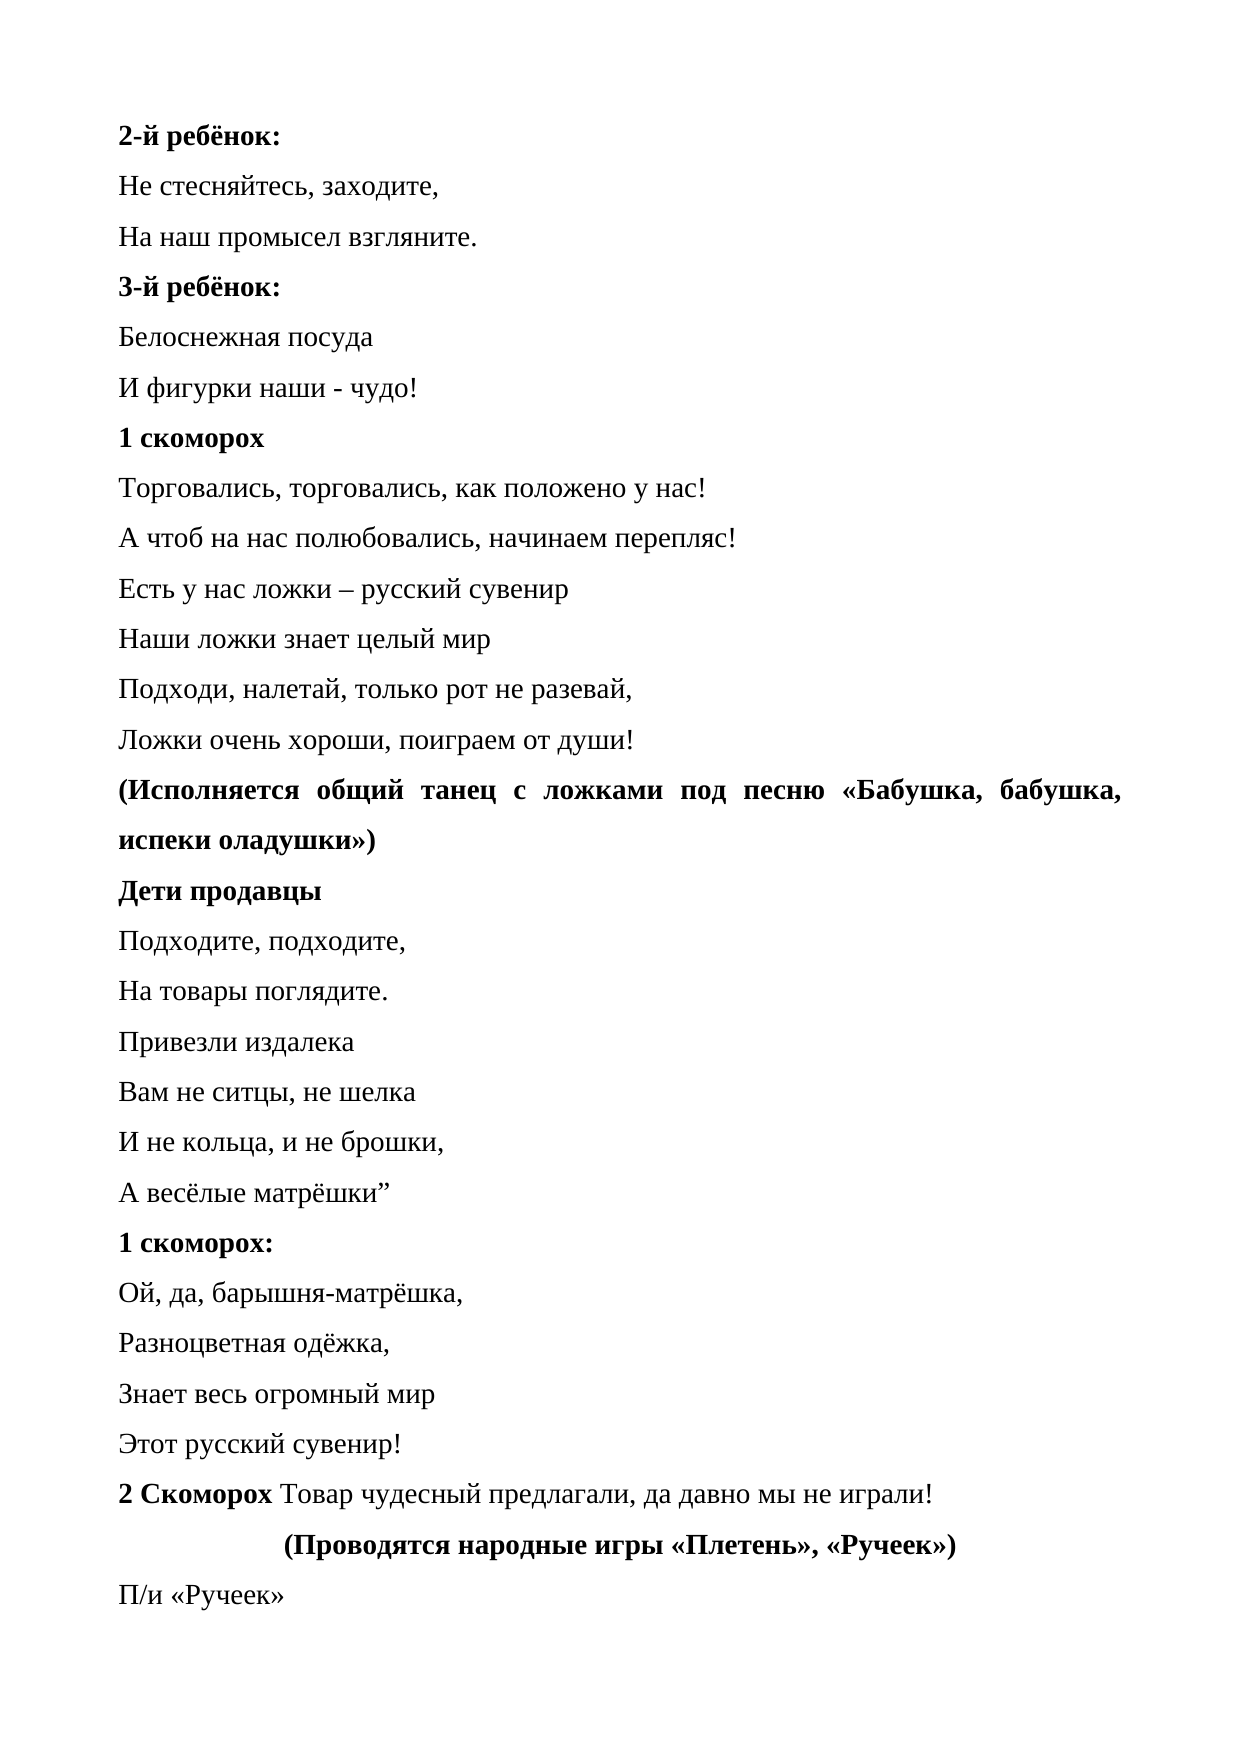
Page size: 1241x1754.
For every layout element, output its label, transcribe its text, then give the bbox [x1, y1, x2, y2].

text 3-й ребёнок: [118, 269, 1122, 303]
text Есть у нас ложки – русский сувенир [118, 571, 1122, 604]
text На товары поглядите. [118, 973, 1122, 1007]
text А весёлые матрёшки” [118, 1175, 1122, 1208]
text 2-й ребёнок: [118, 118, 1122, 152]
text 1 скоморох [118, 420, 1122, 453]
text Дети продавцы [118, 873, 1122, 906]
text 2 Скоморох Товар чудесный предлагали, да давно мы не играли! [118, 1477, 1122, 1510]
text Знает весь огромный мир [118, 1376, 1122, 1409]
text П/и «Ручеек» [118, 1577, 1122, 1611]
text А чтоб на нас полюбовались, начинаем перепляс! [118, 521, 1122, 554]
text Разноцветная одёжка, [118, 1326, 1122, 1359]
text Торговались, торговались, как положено у нас! [118, 470, 1122, 504]
text Подходите, подходите, [118, 923, 1122, 957]
text Не стесняйтесь, заходите, На наш промысел взгляните. [118, 168, 1122, 252]
text Этот русский сувенир! [118, 1426, 1122, 1460]
text (Проводятся народные игры «Плетень», «Ручеек») [118, 1527, 1122, 1560]
text Ложки очень хороши, поиграем от души! [118, 722, 1122, 755]
text 1 скоморох: [118, 1225, 1122, 1258]
text (Исполняется общий танец с ложками под песню «Бабушка, бабушка, испеки оладушки») [118, 772, 1122, 856]
text Вам не ситцы, не шелка [118, 1074, 1122, 1108]
text Ой, да, барышня-матрёшка, [118, 1275, 1122, 1309]
text Наши ложки знает целый мир [118, 621, 1122, 655]
text Подходи, налетай, только рот не разевай, [118, 672, 1122, 705]
text Белоснежная посуда И фигурки наши - чудо! [118, 319, 1122, 403]
text Привезли издалека [118, 1024, 1122, 1057]
text И не кольца, и не брошки, [118, 1124, 1122, 1158]
